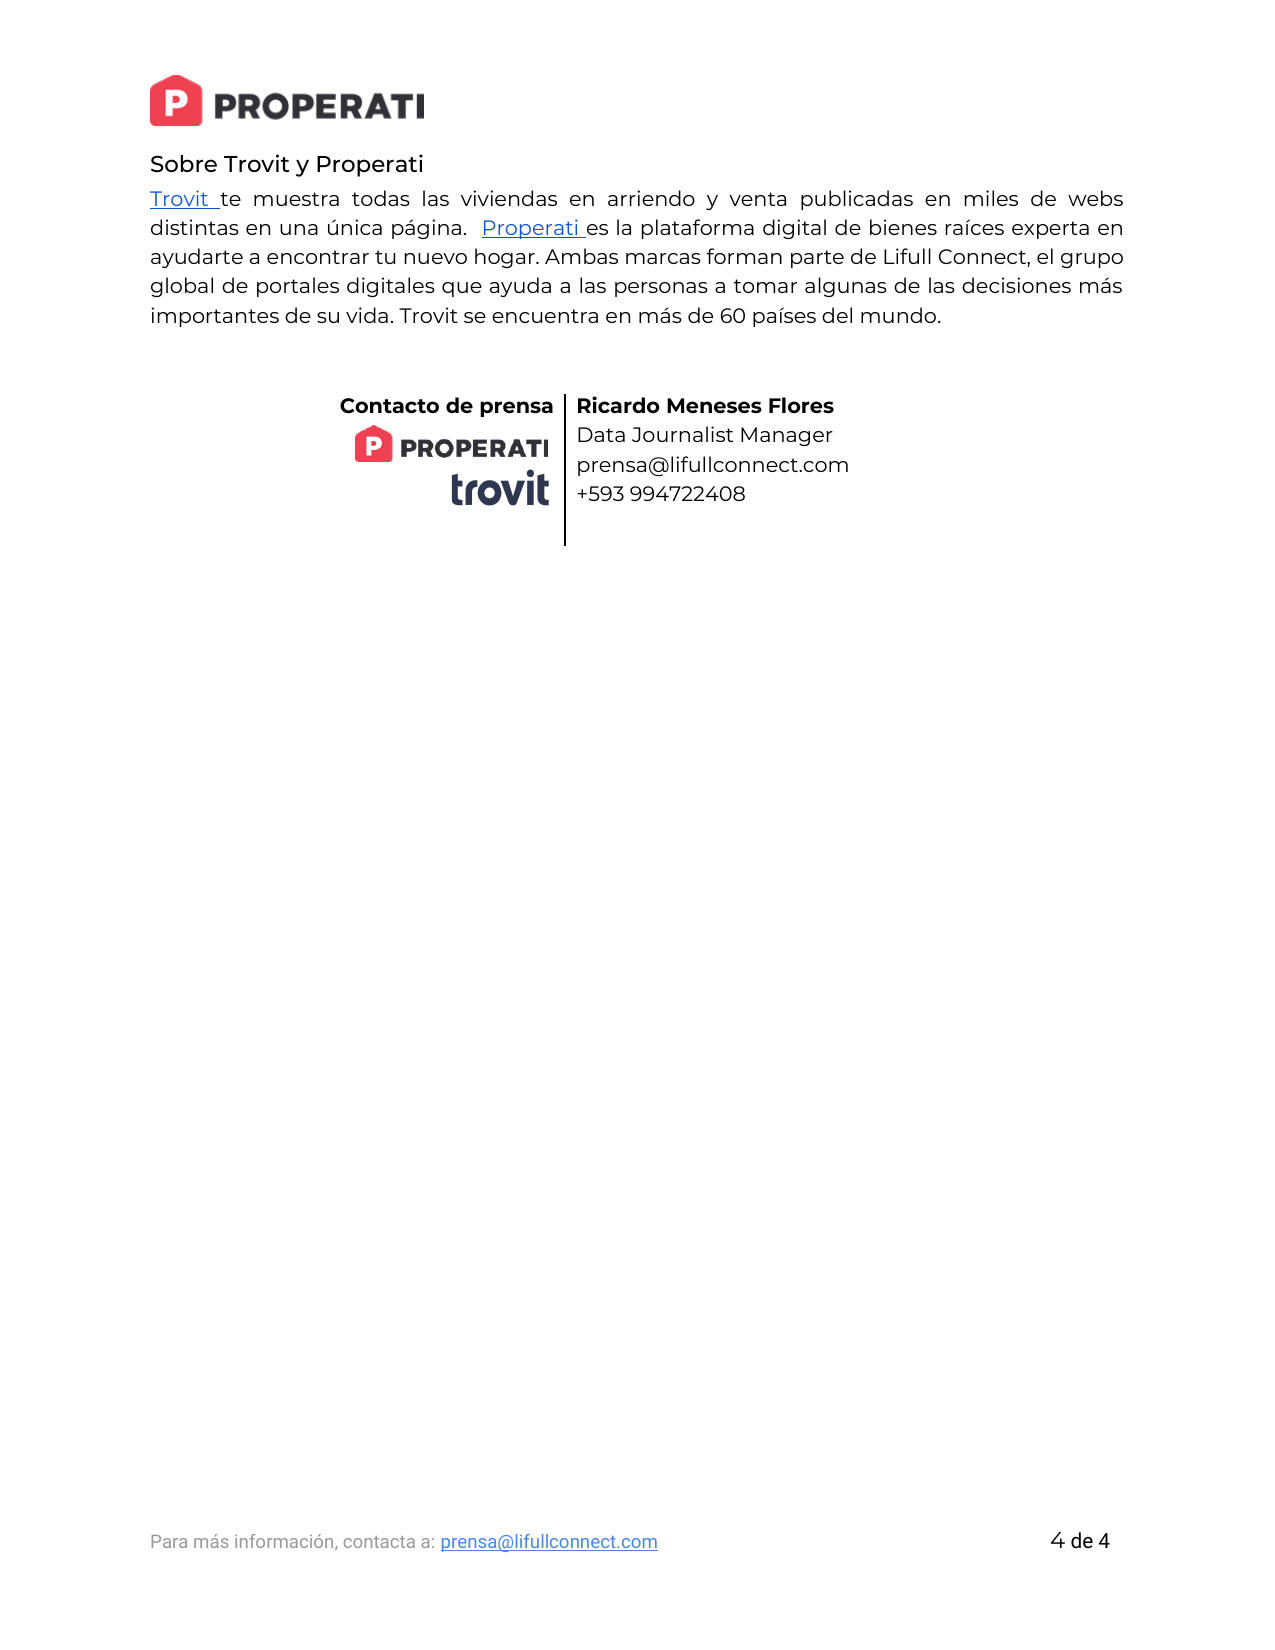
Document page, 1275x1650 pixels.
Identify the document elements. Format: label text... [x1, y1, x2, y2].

picture [451, 469, 549, 506]
subtitle Sobre Trovit y Properati [150, 150, 1125, 178]
picture [355, 425, 548, 462]
text Trovit te muestra todas las viviendas en arriendo y venta publicadas en miles de webs distintas en una única página. Properati es la plataforma digital de bienes raíces experta en ayudarte a encontrar tu nuevo hogar. Ambas marcas forman parte de Lifull Connect, el grupo global de portales digitales que ayuda a las personas a tomar algunas de las decisiones más importantes de su vida. Trovit se encuentra en más de 60 países del mundo. [150, 186, 1125, 328]
table_header Ricardo Meneses Flores Data Journalist Manager prensa@lifullconnect.com +593 994722408 [566, 394, 980, 546]
table_header Contacto de prensa [150, 394, 564, 546]
picture [150, 75, 424, 126]
